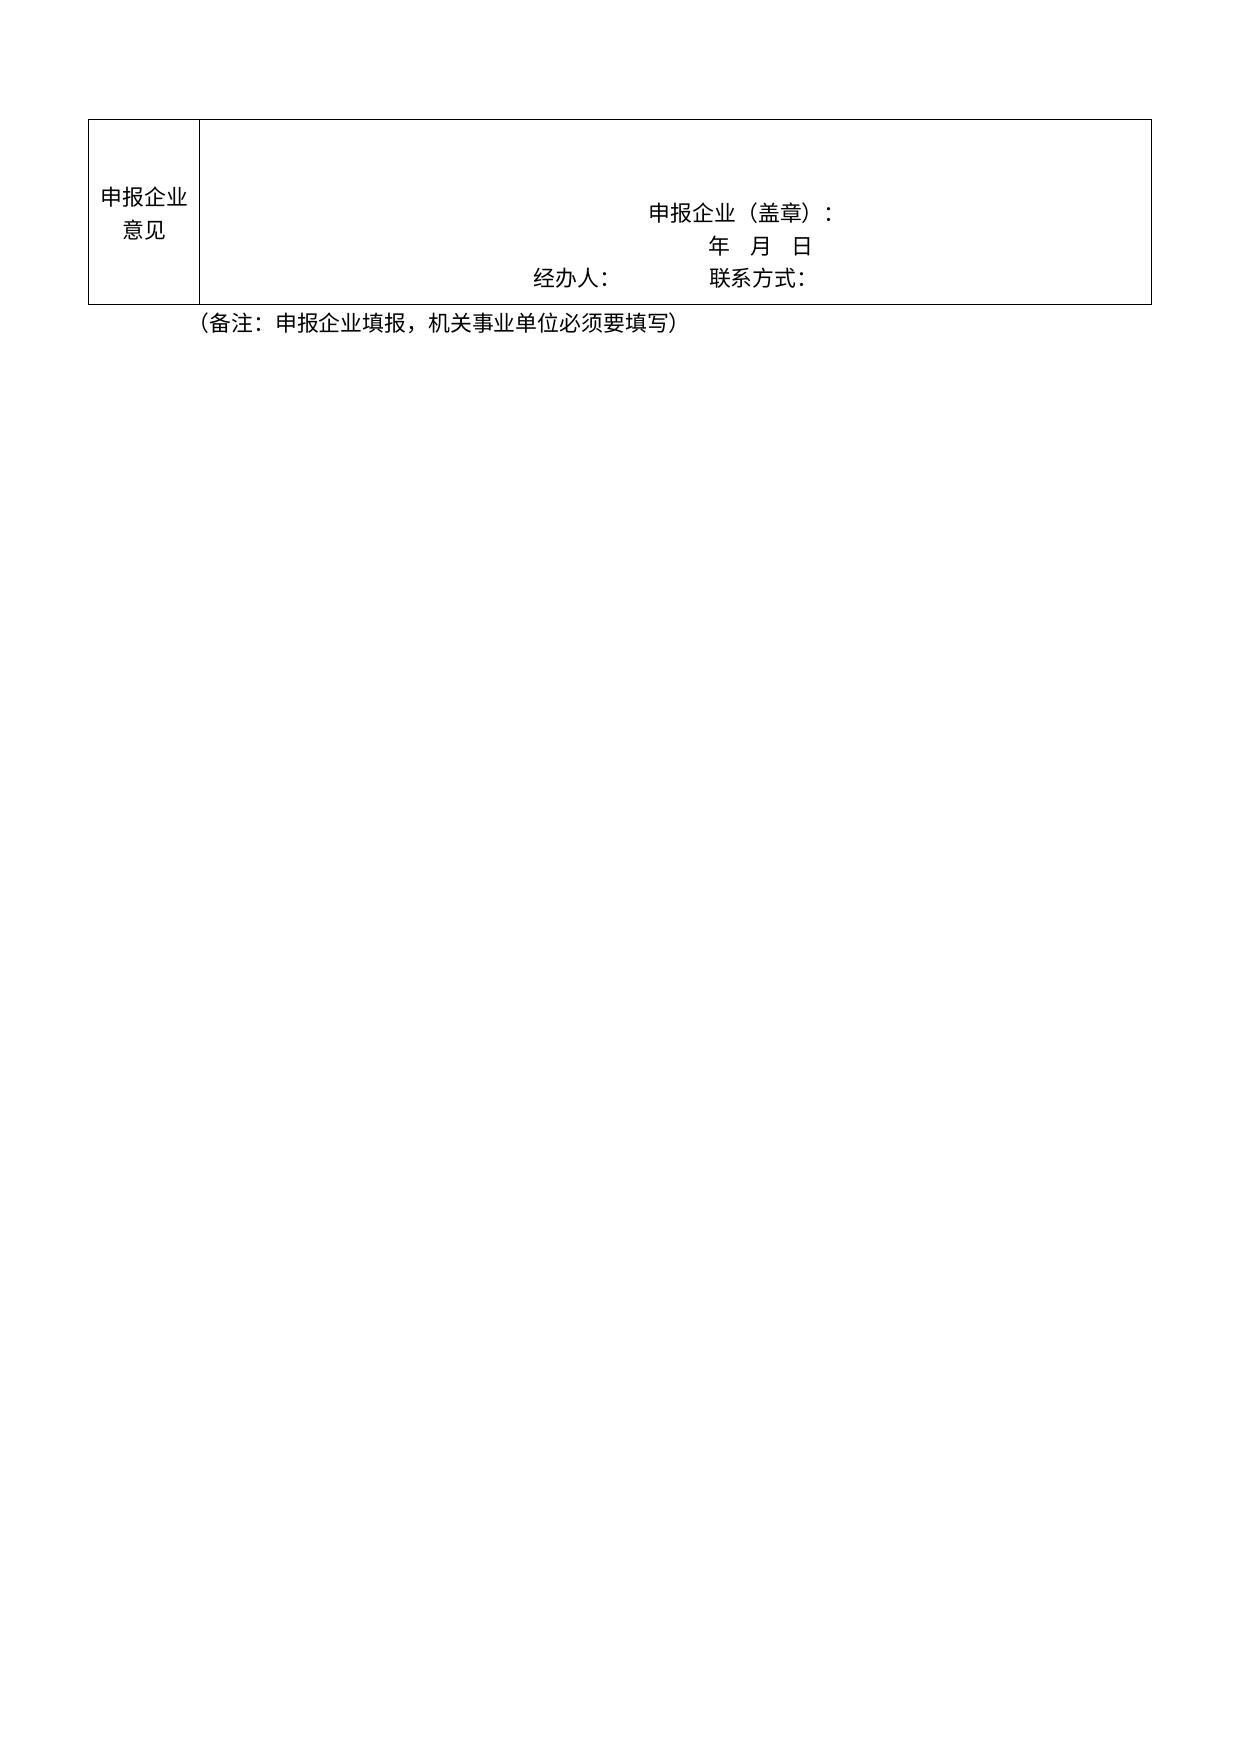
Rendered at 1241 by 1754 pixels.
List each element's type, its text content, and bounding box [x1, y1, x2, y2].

text （备注：申报企业填报，机关事业单位必须要填写） [187, 305, 1053, 338]
table_cell 申报企业（盖章）： 年 月 日 经办人： 联系方式： [200, 120, 1151, 304]
table_cell 申报企业意见 [89, 120, 199, 304]
